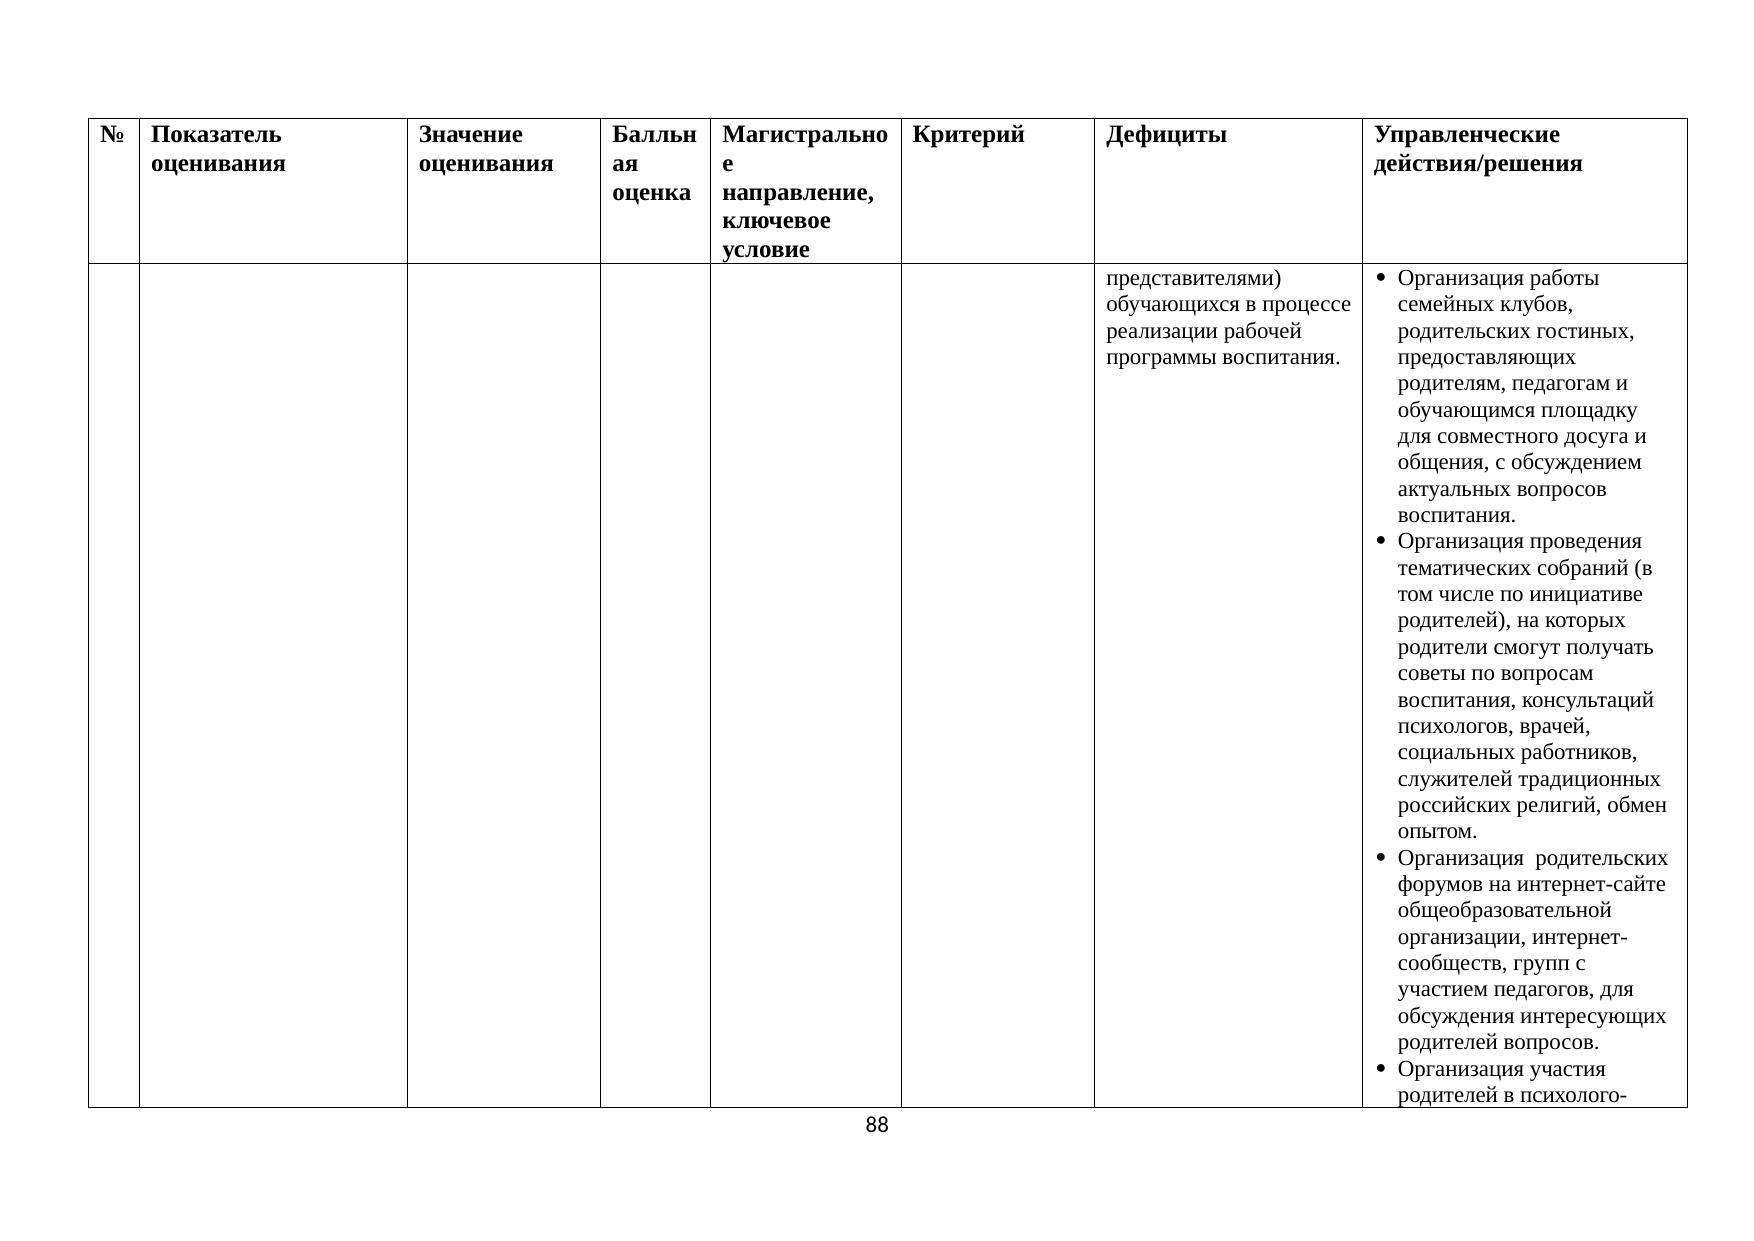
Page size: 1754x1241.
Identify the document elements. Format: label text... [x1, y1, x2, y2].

table_header № [89, 119, 139, 263]
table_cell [1095, 264, 1362, 1107]
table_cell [1363, 264, 1687, 1107]
table_header Балльная оценка [601, 119, 710, 263]
table_header Значение оценивания [408, 119, 600, 263]
table_header Показатель оценивания [140, 119, 407, 263]
table_header Критерий [902, 119, 1094, 263]
table_header Управленческие действия/решения [1363, 119, 1687, 263]
table_header Дефициты [1095, 119, 1362, 263]
table_header Магистральное направление, ключевое условие [711, 119, 901, 263]
